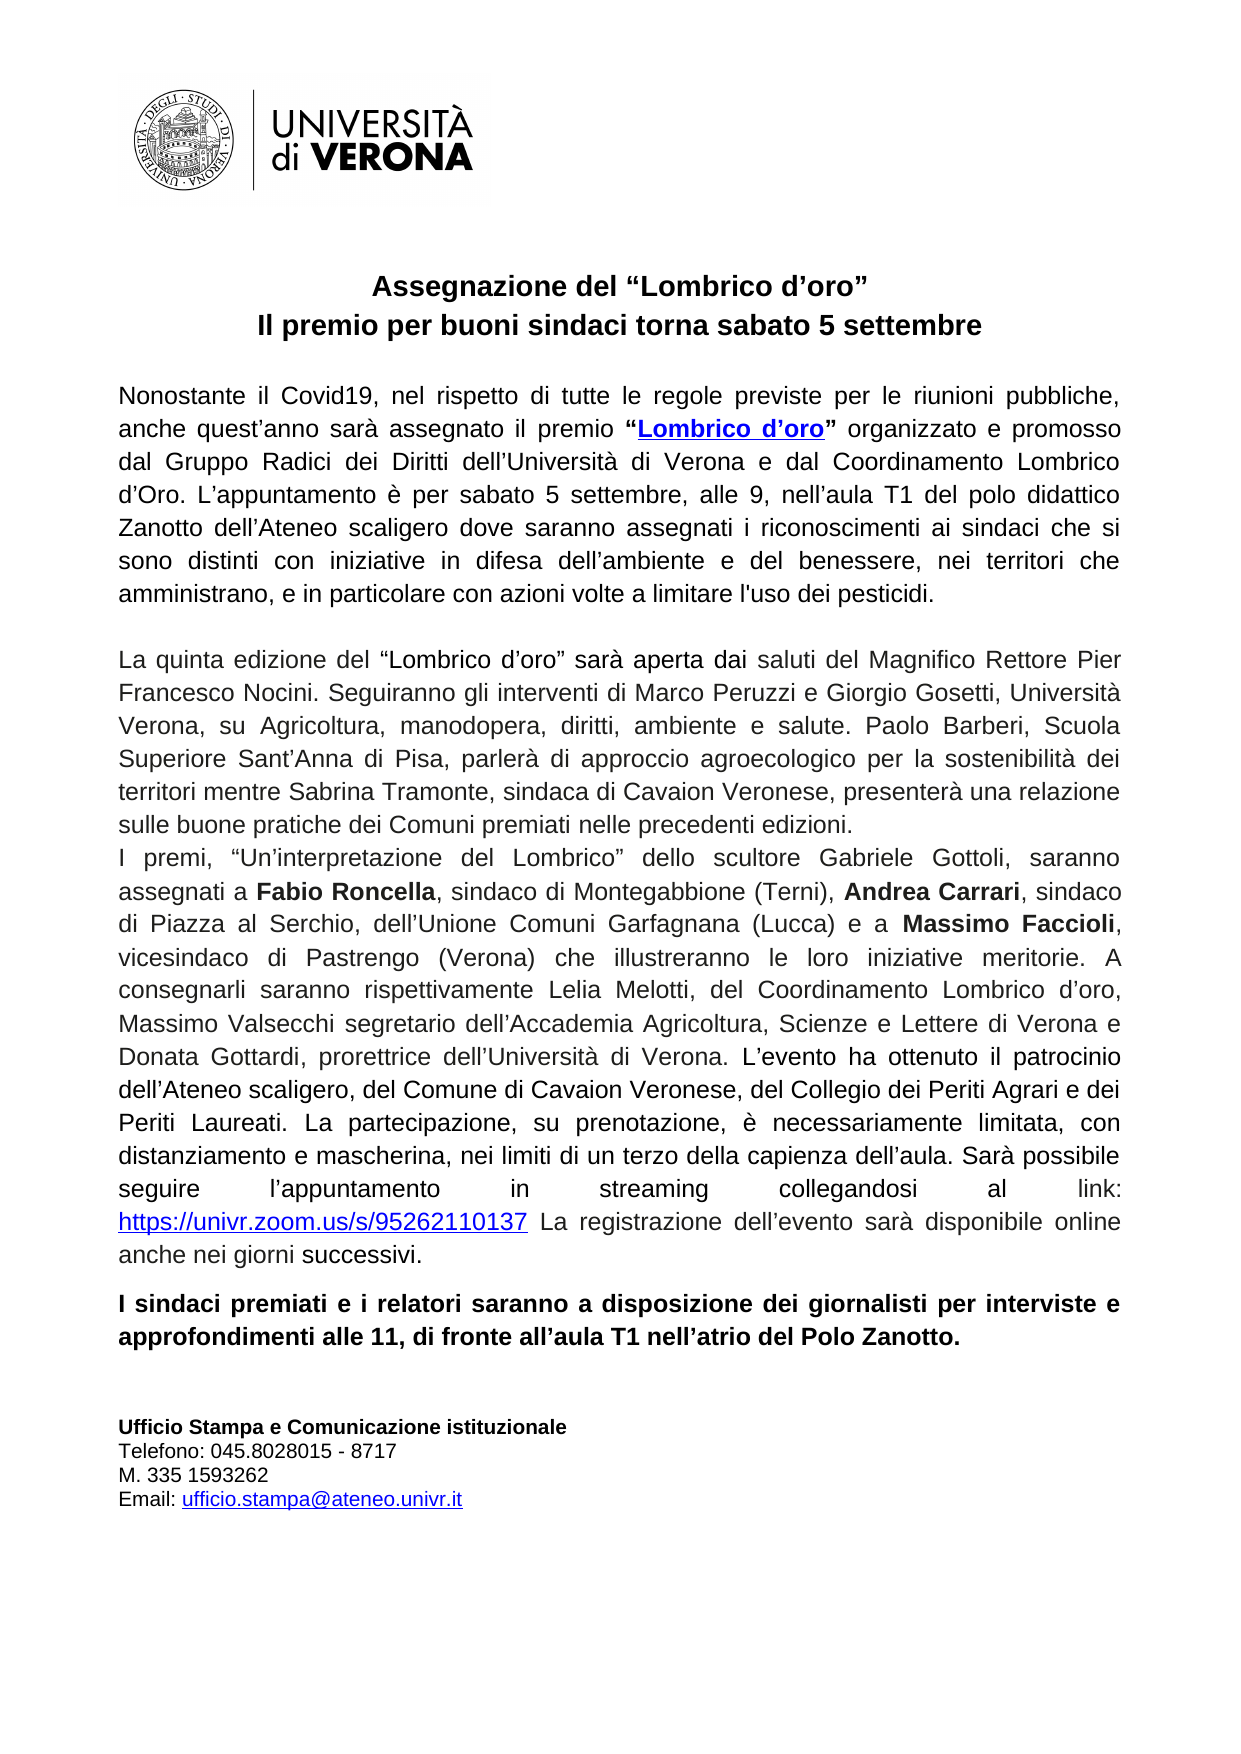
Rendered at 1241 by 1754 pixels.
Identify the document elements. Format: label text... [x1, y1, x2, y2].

text Il premio per buoni sindaci torna sabato 5 settembre [118, 308, 1122, 341]
text Assegnazione del “Lombrico d’oro” [118, 269, 1122, 303]
text I premi, “Un’interpretazione del Lombrico” dello scultore Gabriele Gottoli, saranno assegnati a Fabio Roncella, sindaco di Montegabbione (Terni), Andrea Carrari, sindaco di Piazza al Serchio, dell’Unione Comuni Garfagnana (Lucca) e a Massimo Faccioli, vicesindaco di Pastrengo (Verona) che illustreranno le loro iniziative meritorie. A consegnarli saranno rispettivamente Lelia Melotti, del Coordinamento Lombrico d’oro, Massimo Valsecchi segretario dell’Accademia Agricoltura, Scienze e Lettere di Verona e Donata Gottardi, prorettrice dell’Università di Verona. L’evento ha ottenuto il patrocinio dell’Ateneo scaligero, del Comune di Cavaion Veronese, del Collegio dei Periti Agrari e dei Periti Laureati. La partecipazione, su prenotazione, è necessariamente limitata, con distanziamento e mascherina, nei limiti di un terzo della capienza dell’aula. Sarà possibile seguire l’appuntamento in streaming collegandosi al link: https://univr.zoom.us/s/95262110137 La registrazione dell’evento sarà disponibile online anche nei giorni successivi. [118, 843, 1122, 1075]
text Email: ufficio.stampa@ateneo.univr.it [118, 1487, 1122, 1511]
picture [118, 73, 492, 207]
text Ufficio Stampa e Comunicazione istituzionale [118, 1415, 1122, 1439]
text Telefono: 045.8028015 - 8717 [118, 1439, 1122, 1463]
text M. 335 1593262 [118, 1463, 1122, 1487]
text Nonostante il Covid19, nel rispetto di tutte le regole previste per le riunioni pubbliche, anche quest’anno sarà assegnato il premio “Lombrico d’oro” organizzato e promosso dal Gruppo Radici dei Diritti dell’Università di Verona e dal Coordinamento Lombrico d’Oro. L’appuntamento è per sabato 5 settembre, alle 9, nell’aula T1 del polo didattico Zanotto dell’Ateneo scaligero dove saranno assegnati i riconoscimenti ai sindaci che si sono distinti con iniziative in difesa dell’ambiente e del benessere, nei territori che amministrano, e in particolare con azioni volte a limitare l'uso dei pesticidi. [118, 381, 1122, 608]
text I sindaci premiati e i relatori saranno a disposizione dei giornalisti per interviste e approfondimenti alle 11, di fronte all’aula T1 nell’atrio del Polo Zanotto. [118, 1289, 1122, 1351]
text I premi, “Un’interpretazione del Lombrico” dello scultore Gabriele Gottoli, saranno assegnati a Fabio Roncella, sindaco di Montegabbione (Terni), Andrea Carrari, sindaco di Piazza al Serchio, dell’Unione Comuni Garfagnana (Lucca) e a Massimo Faccioli, vicesindaco di Pastrengo (Verona) che illustreranno le loro iniziative meritorie. A consegnarli saranno rispettivamente Lelia Melotti, del Coordinamento Lombrico d’oro, Massimo Valsecchi segretario dell’Accademia Agricoltura, Scienze e Lettere di Verona e Donata Gottardi, prorettrice dell’Università di Verona. L’evento ha ottenuto il patrocinio dell’Ateneo scaligero, del Comune di Cavaion Veronese, del Collegio dei Periti Agrari e dei Periti Laureati. La partecipazione, su prenotazione, è necessariamente limitata, con distanziamento e mascherina, nei limiti di un terzo della capienza dell’aula. Sarà possibile seguire l’appuntamento in streaming collegandosi al link: https://univr.zoom.us/s/95262110137 La registrazione dell’evento sarà disponibile online anche nei giorni successivi. [118, 1103, 1122, 1268]
text La quinta edizione del “Lombrico d’oro” sarà aperta dai saluti del Magnifico Rettore Pier Francesco Nocini. Seguiranno gli interventi di Marco Peruzzi e Giorgio Gosetti, Università Verona, su Agricoltura, manodopera, diritti, ambiente e salute. Paolo Barberi, Scuola Superiore Sant’Anna di Pisa, parlerà di approccio agroecologico per la sostenibilità dei territori mentre Sabrina Tramonte, sindaca di Cavaion Veronese, presenterà una relazione sulle buone pratiche dei Comuni premiati nelle precedenti edizioni. [118, 645, 1122, 839]
